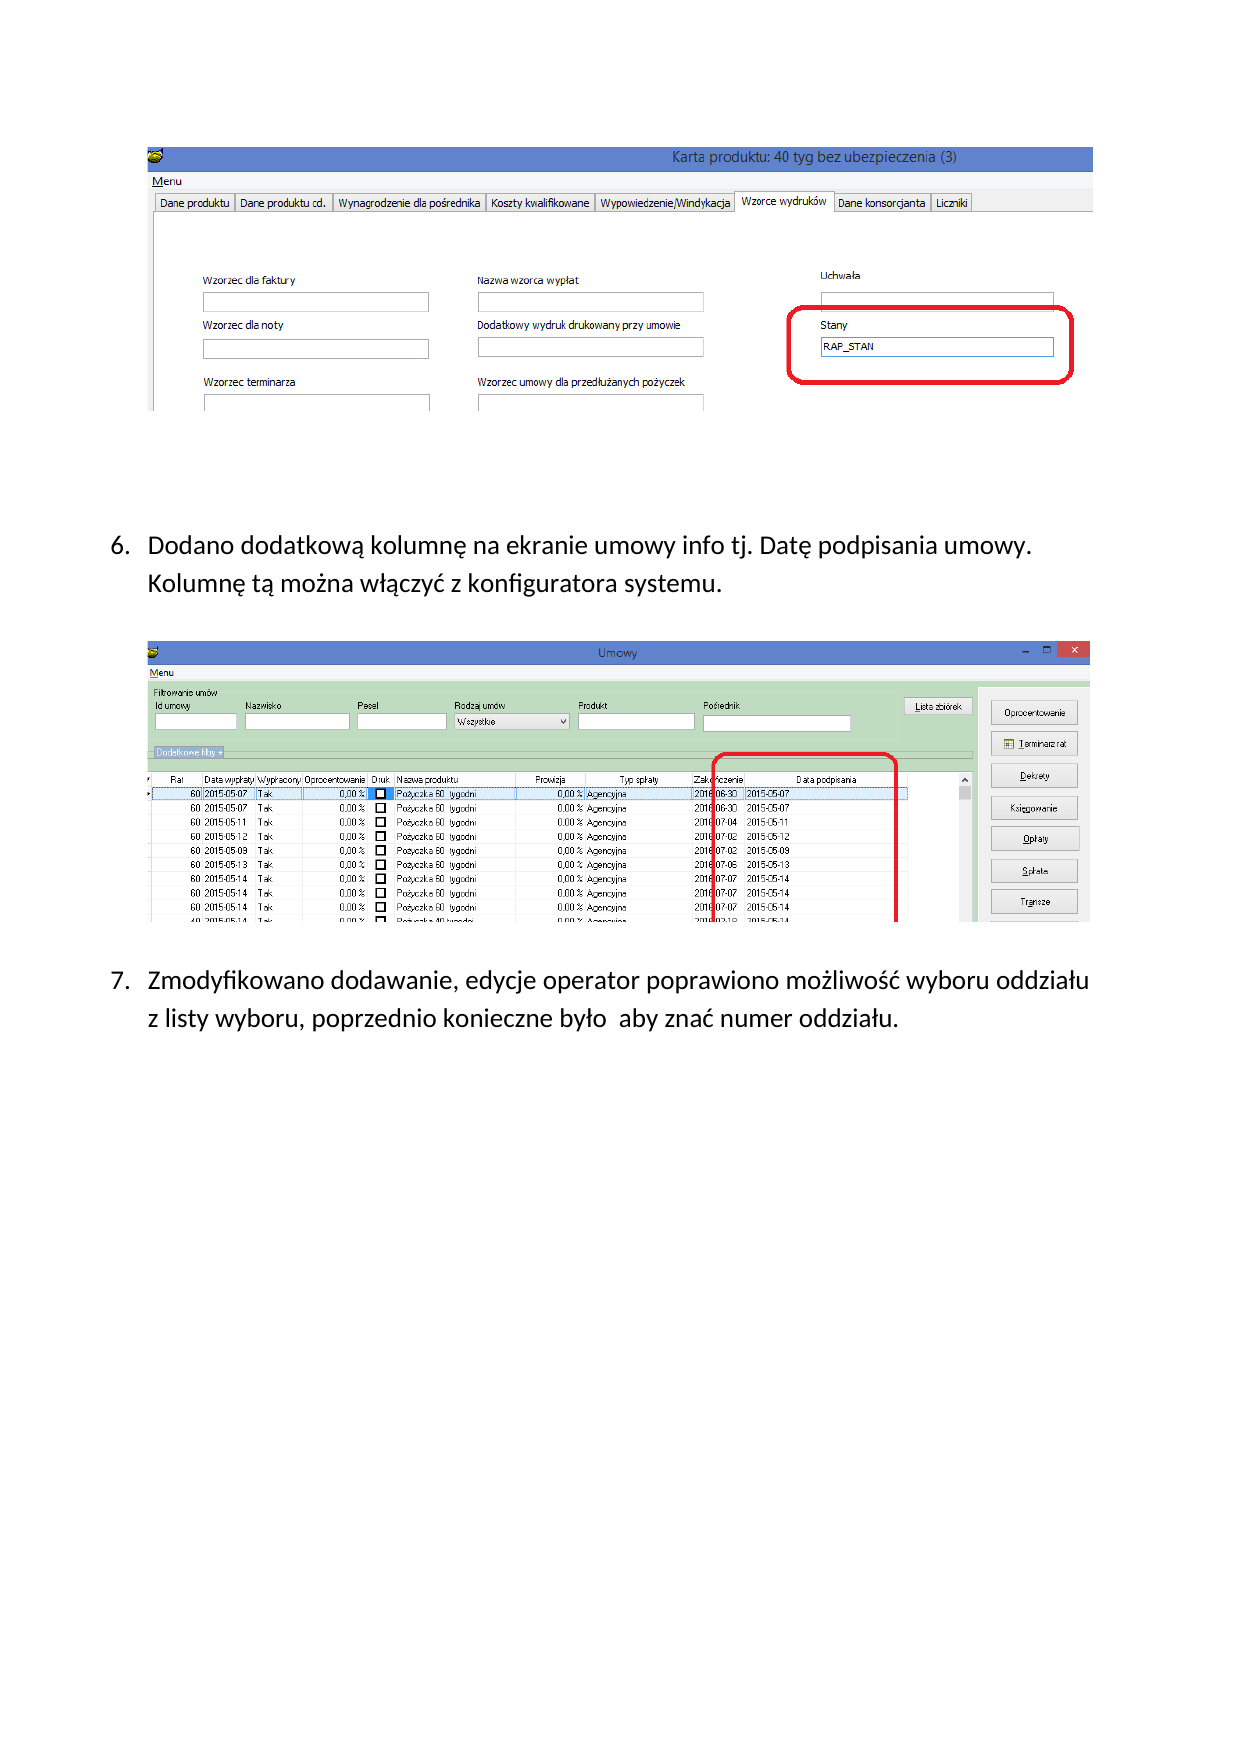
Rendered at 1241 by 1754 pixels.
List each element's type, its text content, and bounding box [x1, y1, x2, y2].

picture [147, 641, 1090, 922]
list Zmodyfikowano dodawanie, edycje operator poprawiono możliwość wyboru oddziału z listy wyboru, poprzednio konieczne było aby znać numer oddziału. [110, 963, 1093, 1034]
list Kolumnę tą można włączyć z konfiguratora systemu. [148, 566, 1093, 599]
list Dodano dodatkową kolumnę na ekranie umowy info tj. Datę podpisania umowy. [110, 528, 1093, 561]
picture [147, 147, 1093, 411]
